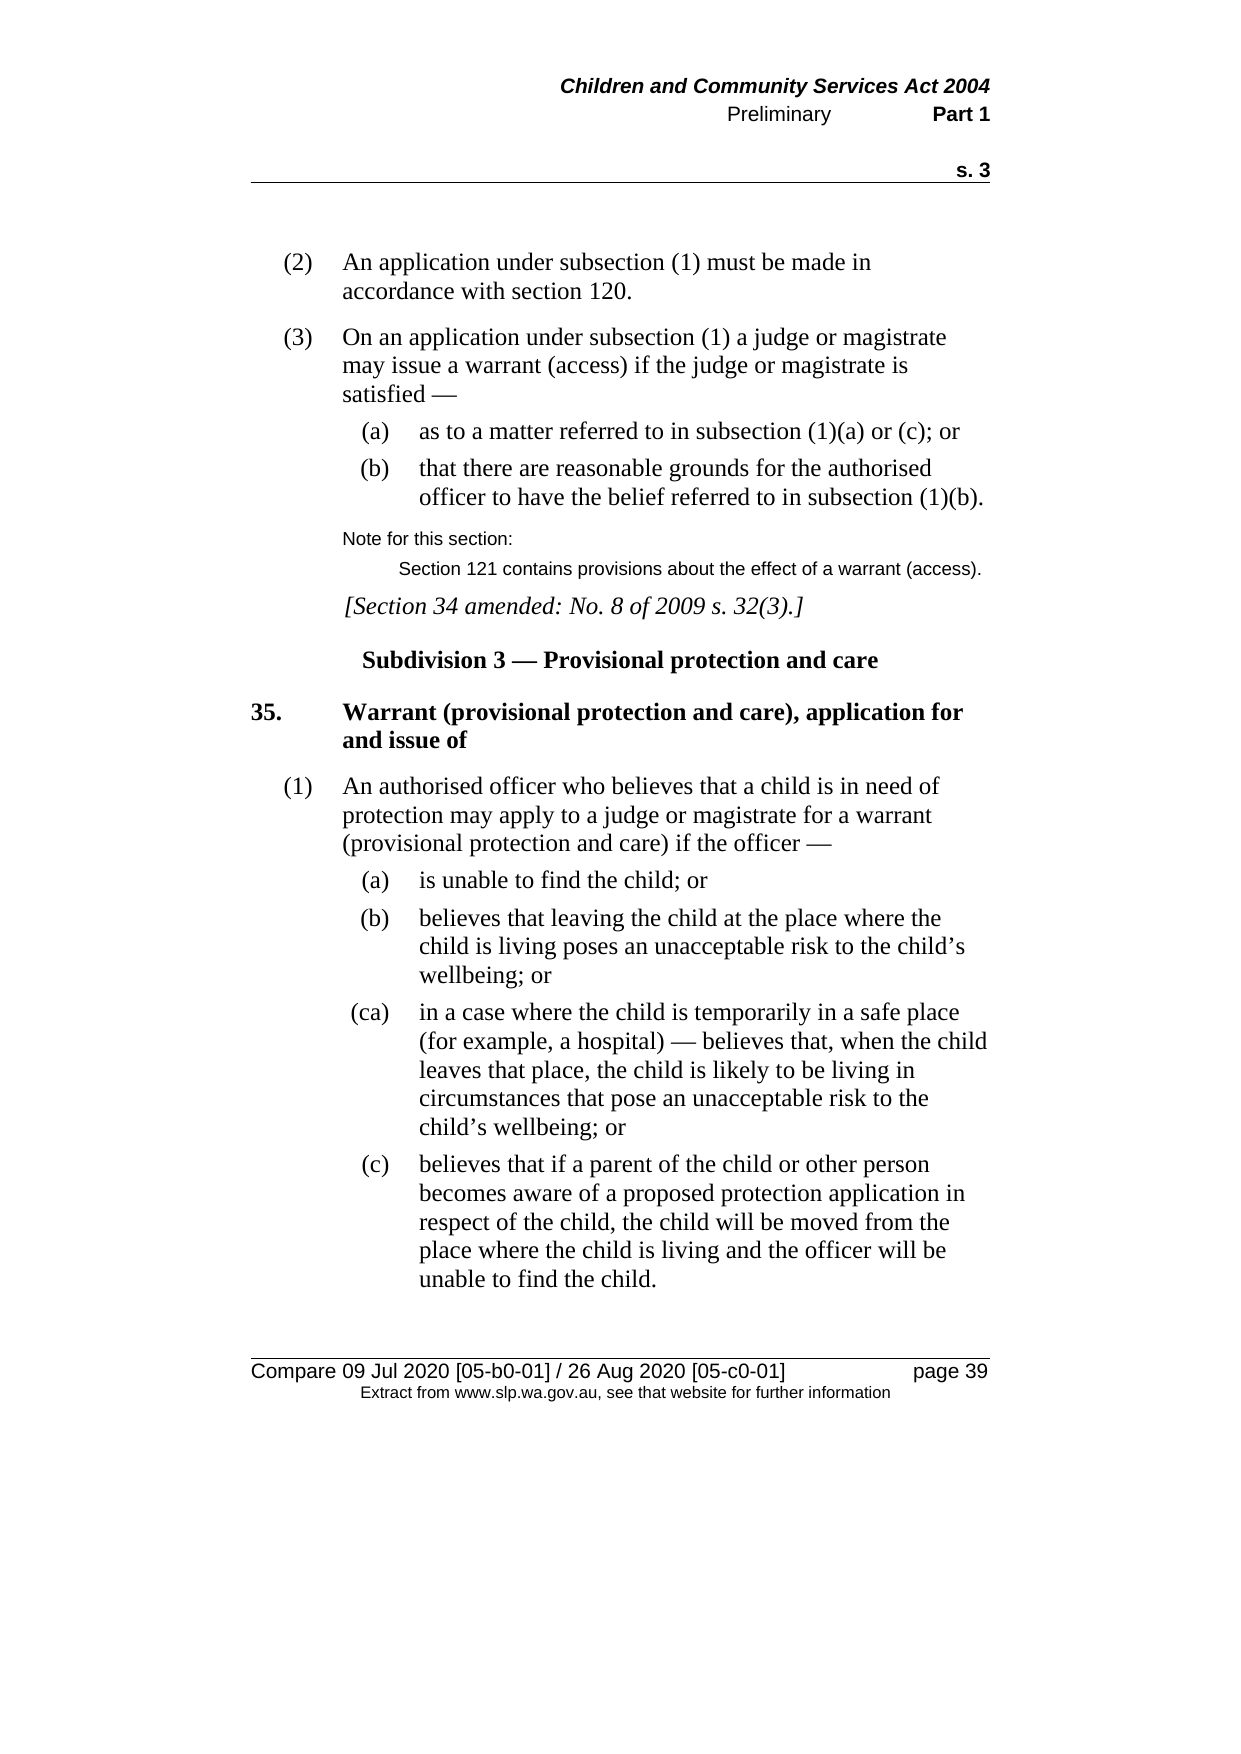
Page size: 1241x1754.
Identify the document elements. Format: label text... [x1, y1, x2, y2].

text [Section 34 amended: No. 8 of 2009 s. 32(3).] [251, 591, 990, 620]
text (2) An application under subsection (1) must be made in accordance with section 120. [251, 247, 990, 305]
text (1) An authorised officer who believes that a child is in need of protection may apply to a judge or magistrate for a warrant (provisional protection and care) if the officer — [251, 771, 990, 857]
text (3) On an application under subsection (1) a judge or magistrate may issue a warrant (access) if the judge or magistrate is satisfied — [251, 322, 990, 408]
text (b) believes that leaving the child at the place where the child is living poses an unacceptable risk to the child’s wellbeing; or [251, 903, 990, 989]
subtitle Note for this section: [251, 527, 990, 549]
text (b) that there are reasonable grounds for the authorised officer to have the belief referred to in subsection (1)(b). [251, 453, 990, 511]
text (a) is unable to find the child; or [251, 866, 990, 894]
text (a) as to a matter referred to in subsection (1)(a) or (c); or [251, 416, 990, 445]
text Section 121 contains provisions about the effect of a warrant (access). [251, 557, 990, 579]
text (ca) in a case where the child is temporarily in a safe place (for example, a hospital) — believes that, when the child leaves that place, the child is likely to be living in circumstances that pose an unacceptable risk to the child’s wellbeing; or [251, 997, 990, 1141]
text (c) believes that if a parent of the child or other person becomes aware of a proposed protection application in respect of the child, the child will be moved from the place where the child is living and the officer will be unable to find the child. [251, 1149, 990, 1293]
subtitle 35. Warrant (provisional protection and care), application for and issue of [251, 697, 990, 754]
subtitle Subdivision 3 — Provisional protection and care [251, 645, 990, 674]
